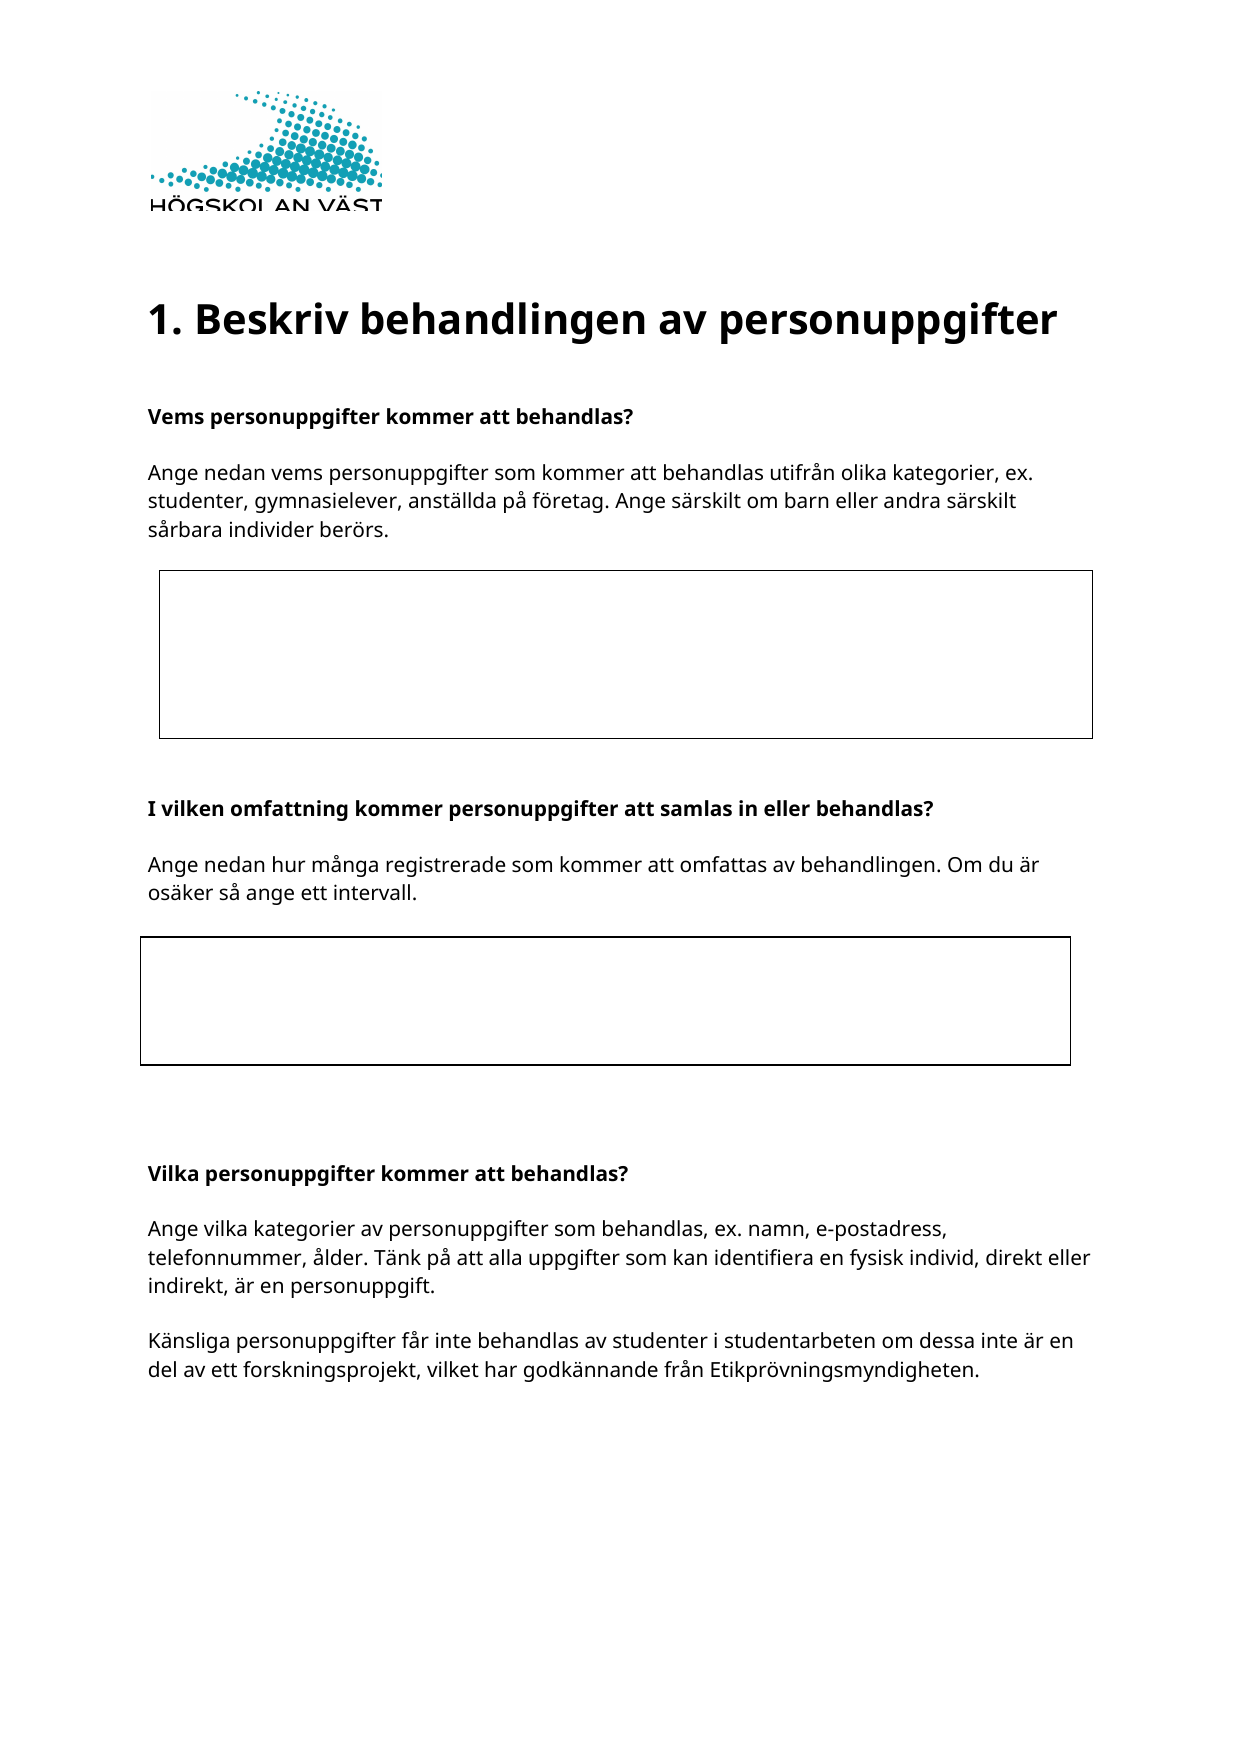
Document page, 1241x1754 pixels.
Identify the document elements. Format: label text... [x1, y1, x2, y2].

text Ange nedan hur många registrerade som kommer att omfattas av behandlingen. Om du är osäker så ange ett intervall. [148, 850, 1093, 907]
text Ange nedan vems personuppgifter som kommer att behandlas utifrån olika kategorier, ex. studenter, gymnasielever, anställda på företag. Ange särskilt om barn eller andra särskilt sårbara individer berörs. [148, 458, 1093, 543]
table_header [160, 571, 1092, 738]
picture [150, 91, 382, 211]
text 1. Beskriv behandlingen av personuppgifter [148, 290, 1093, 347]
text Ange vilka kategorier av personuppgifter som behandlas, ex. namn, e-postadress, telefonnummer, ålder. Tänk på att alla uppgifter som kan identifiera en fysisk individ, direkt eller indirekt, är en personuppgift. [148, 1214, 1093, 1299]
text Vilka personuppgifter kommer att behandlas? [148, 1159, 1093, 1187]
text I vilken omfattning kommer personuppgifter att samlas in eller behandlas? [148, 794, 1093, 823]
text Vems personuppgifter kommer att behandlas? [148, 402, 1093, 431]
text Känsliga personuppgifter får inte behandlas av studenter i studentarbeten om dessa inte är en del av ett forskningsprojekt, vilket har godkännande från Etikprövningsmyndigheten. [148, 1327, 1093, 1383]
